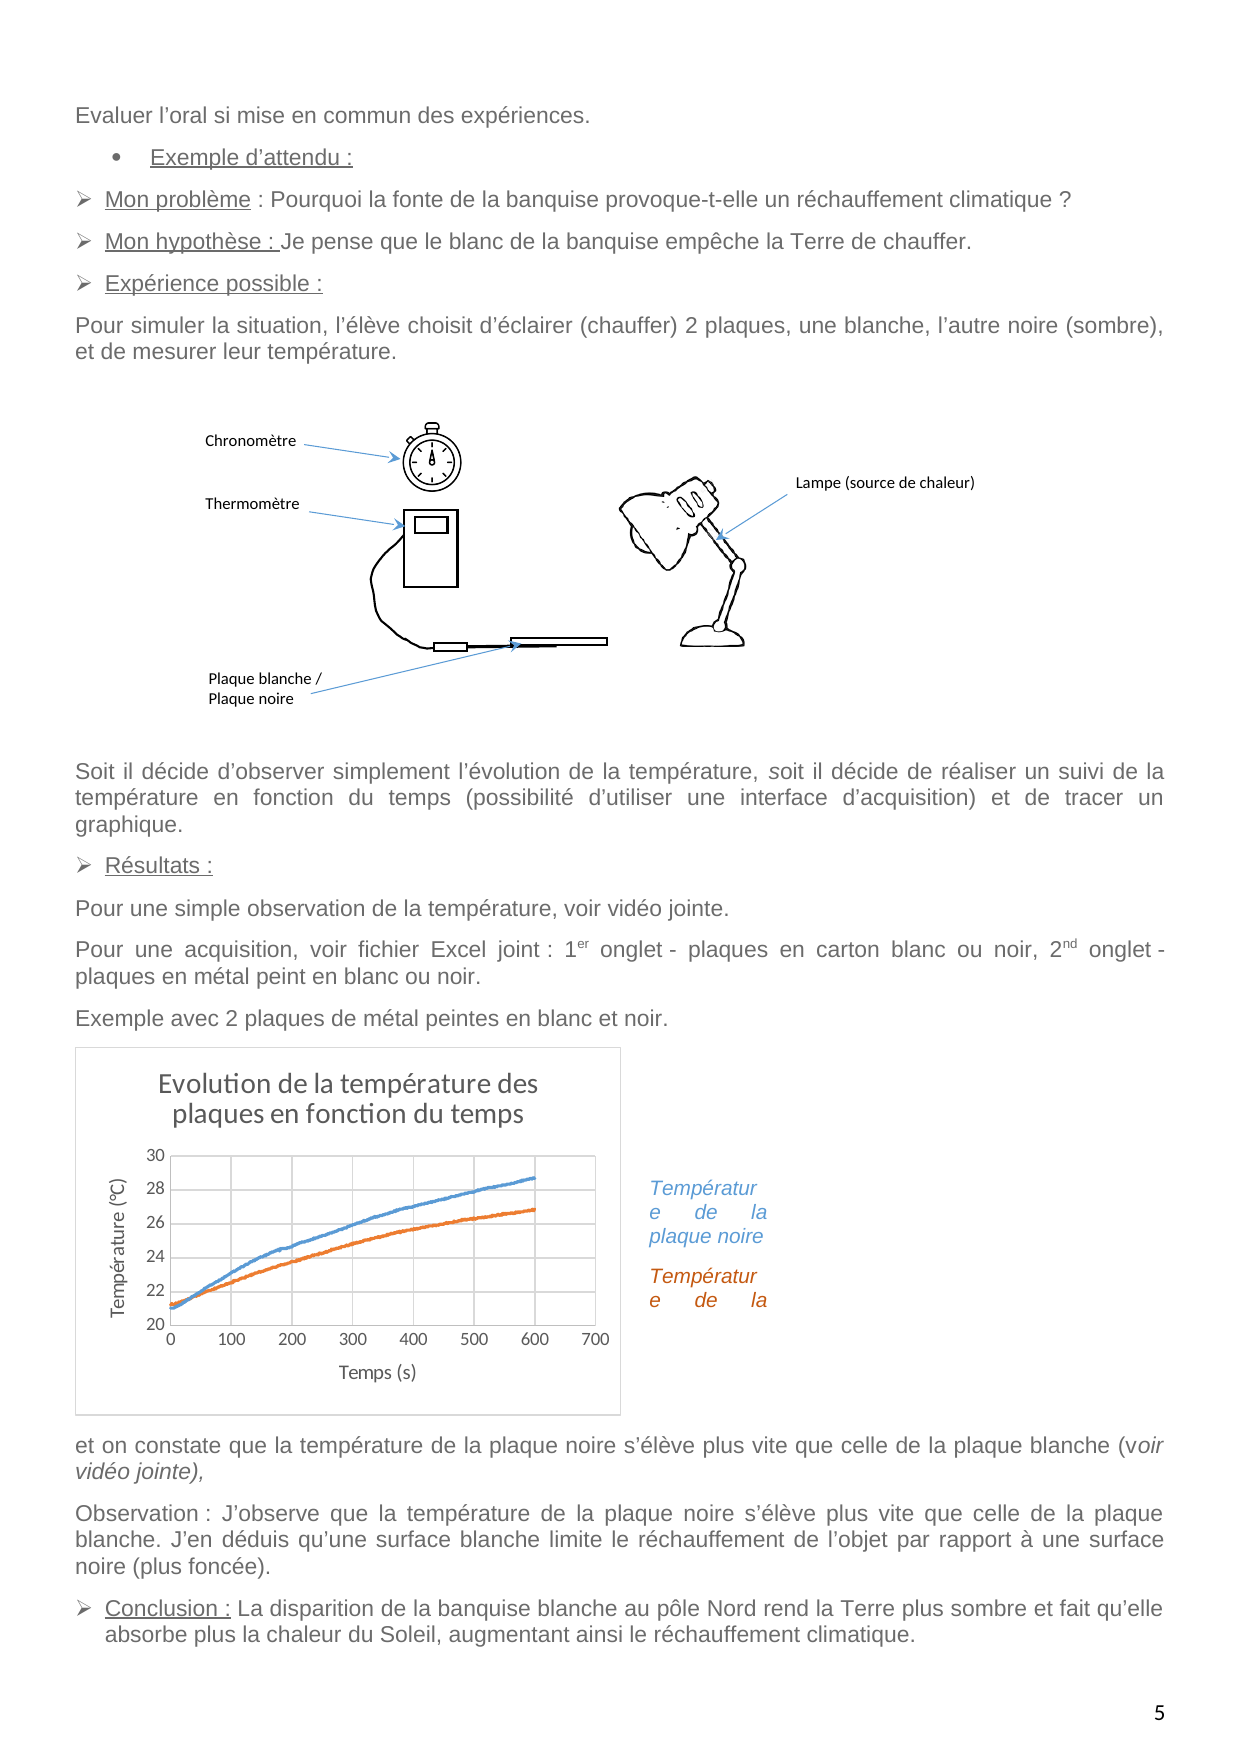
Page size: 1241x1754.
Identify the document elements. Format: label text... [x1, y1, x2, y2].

text Evaluer l’oral si mise en commun des expériences. [75, 102, 1165, 128]
text Exemple avec 2 plaques de métal peintes en blanc et noir. [75, 1005, 1165, 1031]
text Pour simuler la situation, l’élève choisit d’éclairer (chauffer) 2 plaques, une blanche, l’autre noire (sombre), et de mesurer leur température. [75, 312, 1165, 364]
text Soit il décide d’observer simplement l’évolution de la température, soit il décide de réaliser un suivi de la température en fonction du temps (possibilité d’utiliser une interface d’acquisition) et de tracer un graphique. [75, 758, 1165, 837]
list Expérience possible : [75, 270, 1165, 296]
picture [397, 422, 467, 492]
picture [613, 476, 750, 647]
list Mon problème : Pourquoi la fonte de la banquise provoque-t-elle un réchauffement climatique ? [75, 186, 1165, 212]
list Résultats : [75, 852, 1165, 879]
text et on constate que la température de la plaque noire s’élève plus vite que celle de la plaque blanche (voir vidéo jointe), [75, 1432, 1165, 1484]
list Mon hypothèse : Je pense que le blanc de la banquise empêche la Terre de chauffer. [75, 228, 1165, 254]
text Pour une acquisition, voir fichier Excel joint : 1er onglet - plaques en carton blanc ou noir, 2nd onglet - plaques en métal peint en blanc ou noir. [75, 936, 1165, 989]
list Conclusion : La disparition de la banquise blanche au pôle Nord rend la Terre plus sombre et fait qu’elle absorbe plus la chaleur du Soleil, augmentant ainsi le réchauffement climatique. [75, 1594, 1165, 1647]
list Exemple d’attendu : [112, 144, 1165, 170]
text Observation : J’observe que la température de la plaque noire s’élève plus vite que celle de la plaque blanche. J’en déduis qu’une surface blanche limite le réchauffement de l’objet par rapport à une surface noire (plus foncée). [75, 1500, 1165, 1579]
text Pour une simple observation de la température, voir vidéo jointe. [75, 894, 1165, 921]
